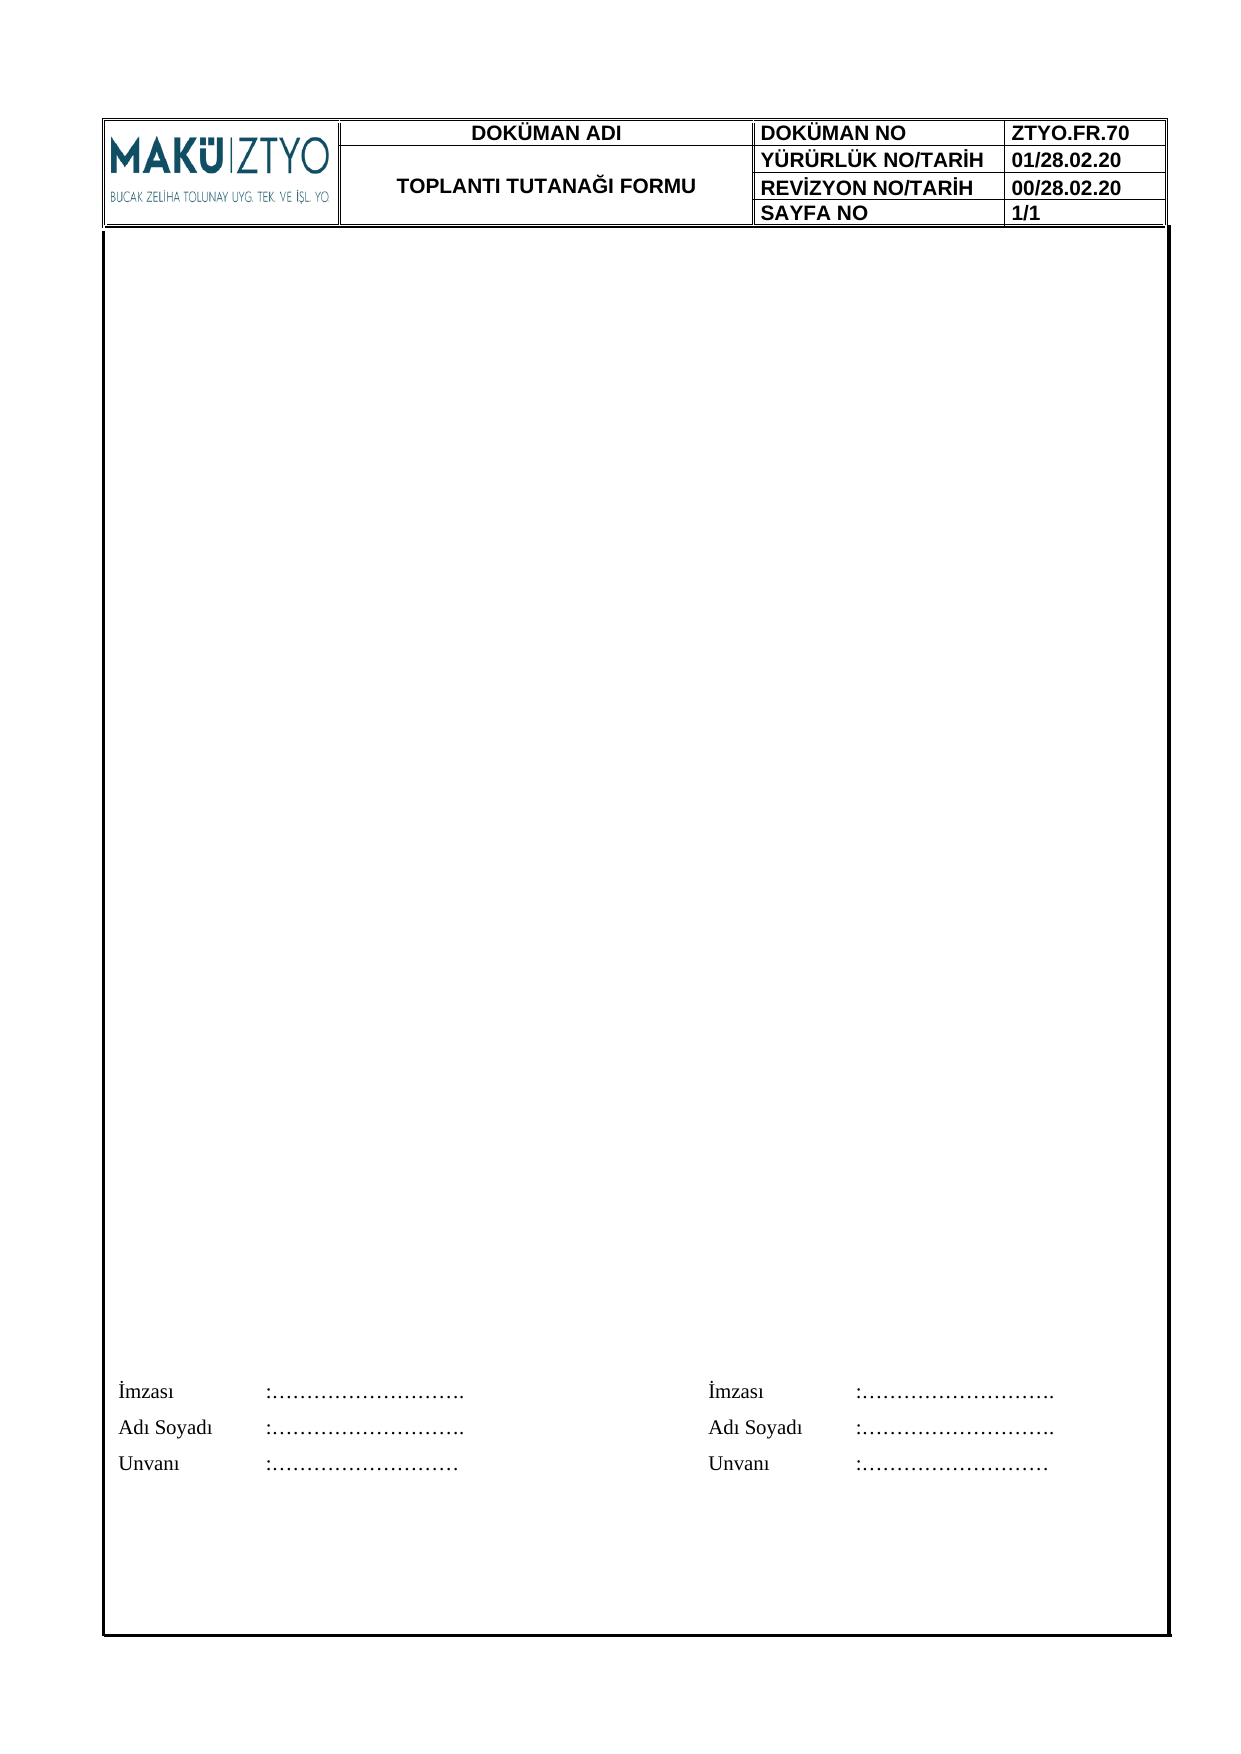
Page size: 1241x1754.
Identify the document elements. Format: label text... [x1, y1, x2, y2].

text İmzası :………………………. İmzası :………………………. [118, 1379, 1181, 1403]
picture [110, 136, 330, 210]
text Unvanı :……………………… Unvanı :……………………… [118, 1451, 1181, 1475]
text Adı Soyadı :………………………. Adı Soyadı :………………………. [118, 1415, 1181, 1439]
